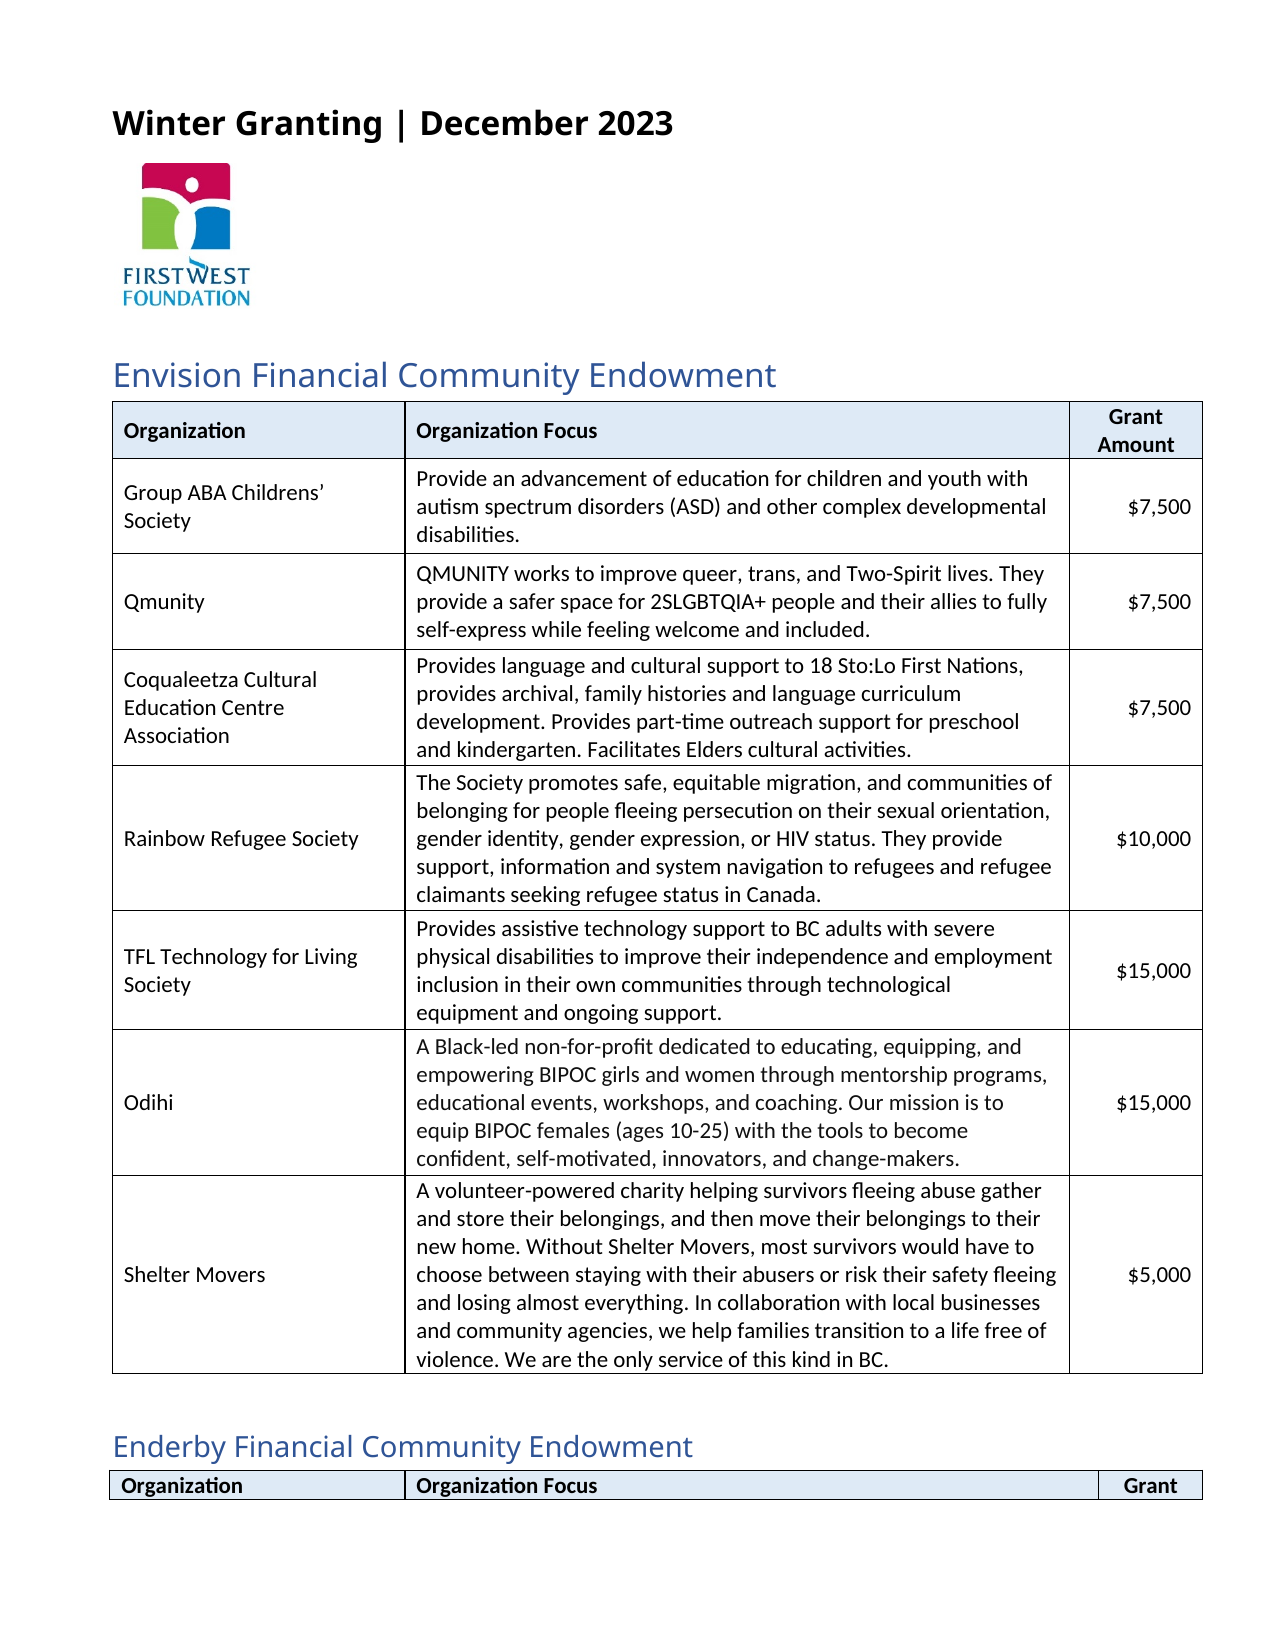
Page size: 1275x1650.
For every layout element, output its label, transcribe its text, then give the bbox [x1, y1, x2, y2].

table_cell Qmunity [113, 554, 404, 649]
table_cell $15,000 [1070, 1030, 1202, 1175]
table_cell $7,500 [1070, 650, 1202, 764]
table_cell Group ABA Childrens’ Society [113, 459, 404, 553]
table_cell Shelter Movers [113, 1176, 404, 1373]
table_cell $7,500 [1070, 459, 1202, 553]
table_header Organization Focus [406, 402, 1069, 458]
picture [114, 163, 262, 314]
table_cell Provides assistive technology support to BC adults with severe physical disabilities to improve their independence and employment inclusion in their own communities through technological equipment and ongoing support. [406, 911, 1069, 1028]
table_cell Coqualeetza Cultural Education Centre Association [113, 650, 404, 764]
subtitle Winter Granting | December 2023 [112, 100, 1125, 145]
table_header Organization [113, 402, 404, 458]
table_cell $15,000 [1070, 911, 1202, 1028]
table_cell Provide an advancement of education for children and youth with autism spectrum disorders (ASD) and other complex developmental disabilities. [406, 459, 1069, 553]
table_cell $10,000 [1070, 766, 1202, 910]
table_cell Provides language and cultural support to 18 Sto:Lo First Nations, provides archival, family histories and language curriculum development. Provides part-time outreach support for preschool and kindergarten. Facilitates Elders cultural activities. [406, 650, 1069, 764]
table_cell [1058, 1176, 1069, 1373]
table_header Grant Amount [1070, 402, 1202, 458]
table_header Organization Focus [406, 1471, 1098, 1499]
table_cell Odihi [113, 1030, 404, 1175]
table_cell TFL Technology for Living Society [113, 911, 404, 1028]
table_cell The Society promotes safe, equitable migration, and communities of belonging for people fleeing persecution on their sexual orientation, gender identity, gender expression, or HIV status. They provide support, information and system navigation to refugees and refugee claimants seeking refugee status in Canada. [406, 766, 1069, 910]
table_cell A Black-led non-for-profit dedicated to educating, equipping, and empowering BIPOC girls and women through mentorship programs, educational events, workshops, and coaching. Our mission is to equip BIPOC females (ages 10-25) with the tools to become confident, self-motivated, innovators, and change-makers. [406, 1030, 1069, 1175]
subtitle Envision Financial Community Endowment [112, 352, 1125, 397]
table_header Organization [110, 1471, 404, 1499]
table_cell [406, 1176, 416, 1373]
subtitle Enderby Financial Community Endowment [110, 1427, 1125, 1466]
table_cell Rainbow Refugee Society [113, 766, 404, 910]
table_cell $7,500 [1070, 554, 1202, 649]
table_cell $5,000 [1070, 1176, 1202, 1373]
table_cell QMUNITY works to improve queer, trans, and Two-Spirit lives. They provide a safer space for 2SLGBTQIA+ people and their allies to fully self-express while feeling welcome and included. [406, 554, 1069, 649]
table_header Grant Amount [1099, 1471, 1202, 1499]
